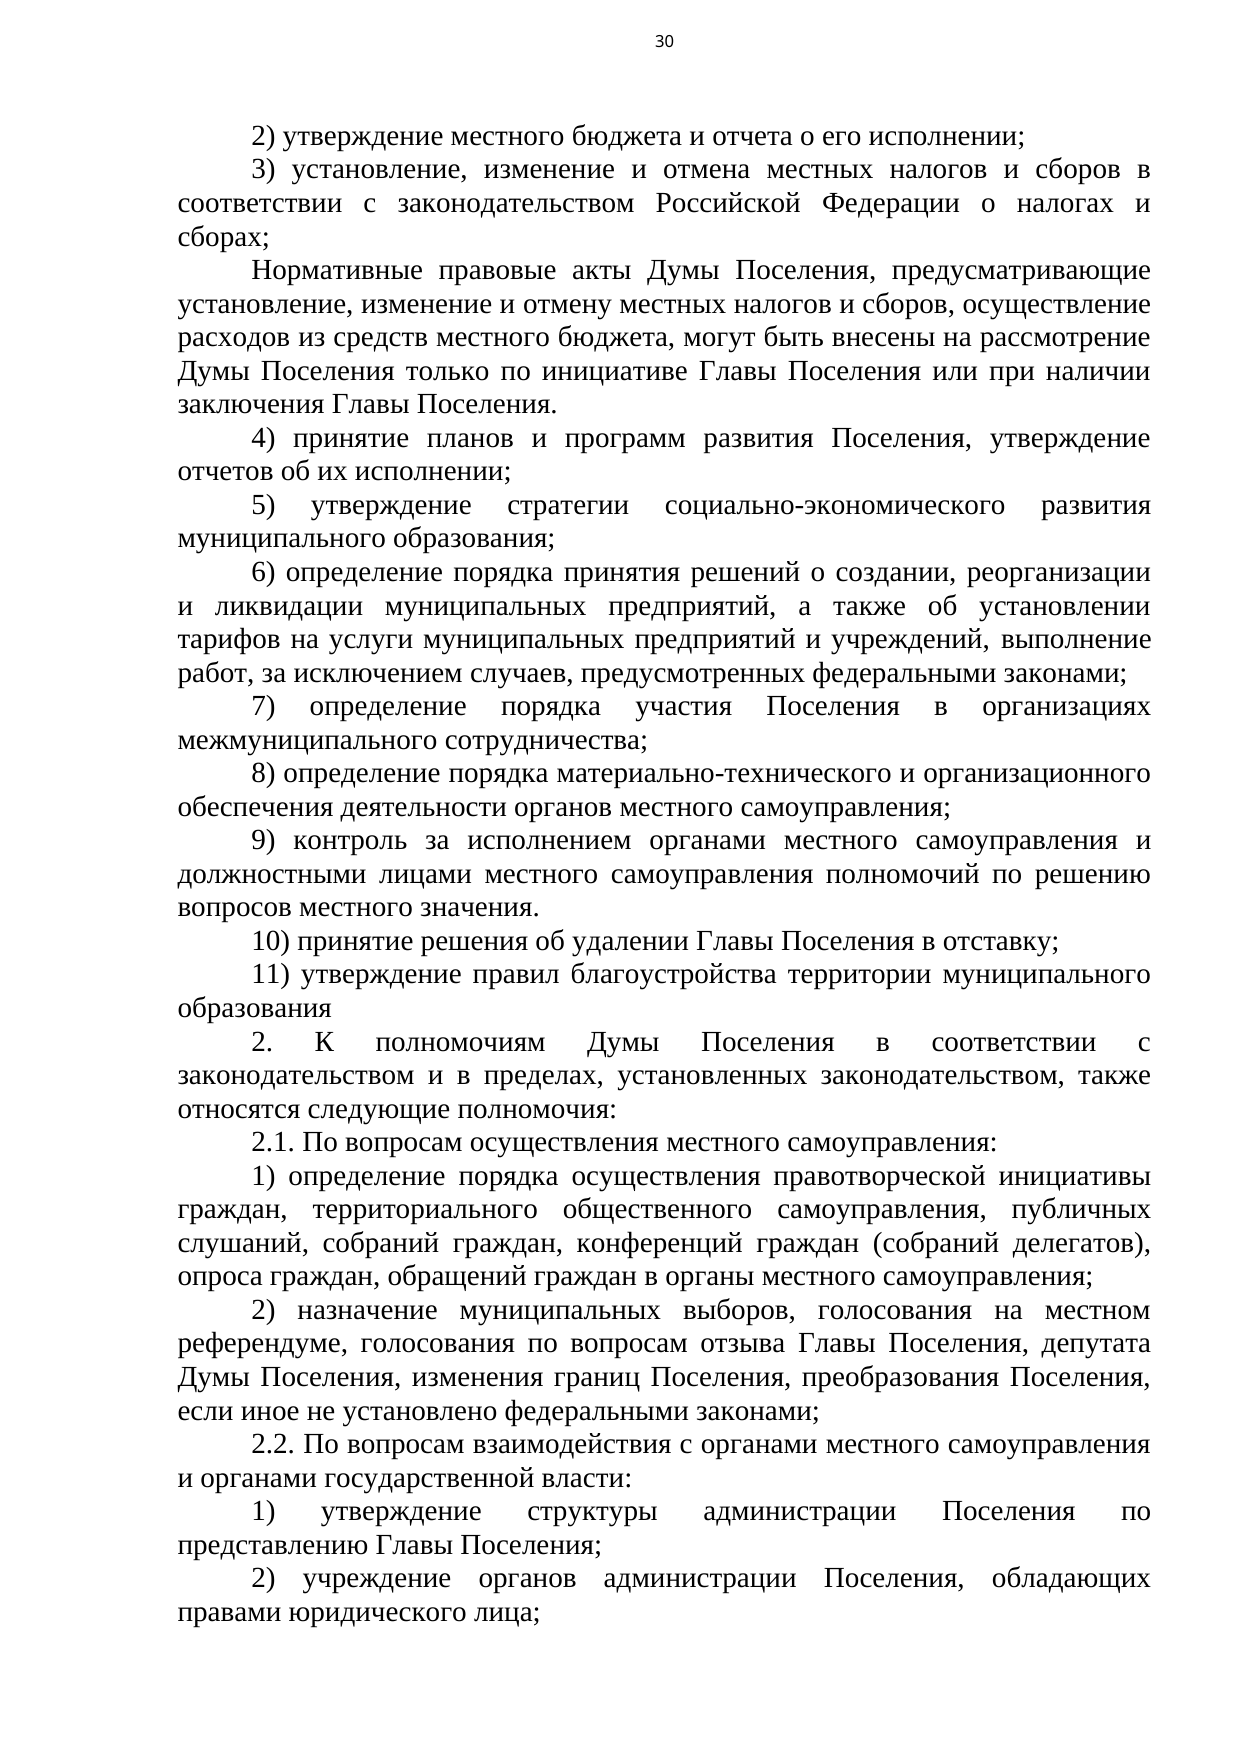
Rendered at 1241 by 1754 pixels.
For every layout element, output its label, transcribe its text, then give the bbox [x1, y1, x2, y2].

text 7) определение порядка участия Поселения в организациях межмуниципального сотрудничества; [177, 688, 1152, 755]
text 1) утверждение структуры администрации Поселения по представлению Главы Поселения; [177, 1493, 1152, 1560]
text 2.1. По вопросам осуществления местного самоуправления: [177, 1124, 1152, 1158]
text 2.2. По вопросам взаимодействия с органами местного самоуправления и органами государственной власти: [177, 1426, 1152, 1493]
text 2. К полномочиям Думы Поселения в соответствии с законодательством и в пределах, установленных законодательством, также относятся следующие полномочия: [177, 1024, 1152, 1124]
text 2) назначение муниципальных выборов, голосования на местном референдуме, голосования по вопросам отзыва Главы Поселения, депутата Думы Поселения, изменения границ Поселения, преобразования Поселения, если иное не установлено федеральными законами; [177, 1292, 1152, 1426]
text 3) установление, изменение и отмена местных налогов и сборов в соответствии с законодательством Российской Федерации о налогах и сборах; [177, 152, 1152, 252]
text 8) определение порядка материально-технического и организационного обеспечения деятельности органов местного самоуправления; [177, 755, 1152, 822]
text 4) принятие планов и программ развития Поселения, утверждение отчетов об их исполнении; [177, 420, 1152, 487]
text 2) утверждение местного бюджета и отчета о его исполнении; [177, 118, 1152, 152]
text 1) определение порядка осуществления правотворческой инициативы граждан, территориального общественного самоуправления, публичных слушаний, собраний граждан, конференций граждан (собраний делегатов), опроса граждан, обращений граждан в органы местного самоуправления; [177, 1158, 1152, 1292]
text 11) утверждение правил благоустройства территории муниципального образования [177, 957, 1152, 1024]
text Нормативные правовые акты Думы Поселения, предусматривающие установление, изменение и отмену местных налогов и сборов, осуществление расходов из средств местного бюджета, могут быть внесены на рассмотрение Думы Поселения только по инициативе Главы Поселения или при наличии заключения Главы Поселения. [177, 252, 1152, 420]
text 5) утверждение стратегии социально-экономического развития муниципального образования; [177, 487, 1152, 554]
text 6) определение порядка принятия решений о создании, реорганизации и ликвидации муниципальных предприятий, а также об установлении тарифов на услуги муниципальных предприятий и учреждений, выполнение работ, за исключением случаев, предусмотренных федеральными законами; [177, 554, 1152, 688]
text 9) контроль за исполнением органами местного самоуправления и должностными лицами местного самоуправления полномочий по решению вопросов местного значения. [177, 822, 1152, 923]
text 2) учреждение органов администрации Поселения, обладающих правами юридического лица; [177, 1560, 1152, 1627]
text 10) принятие решения об удалении Главы Поселения в отставку; [177, 923, 1152, 957]
